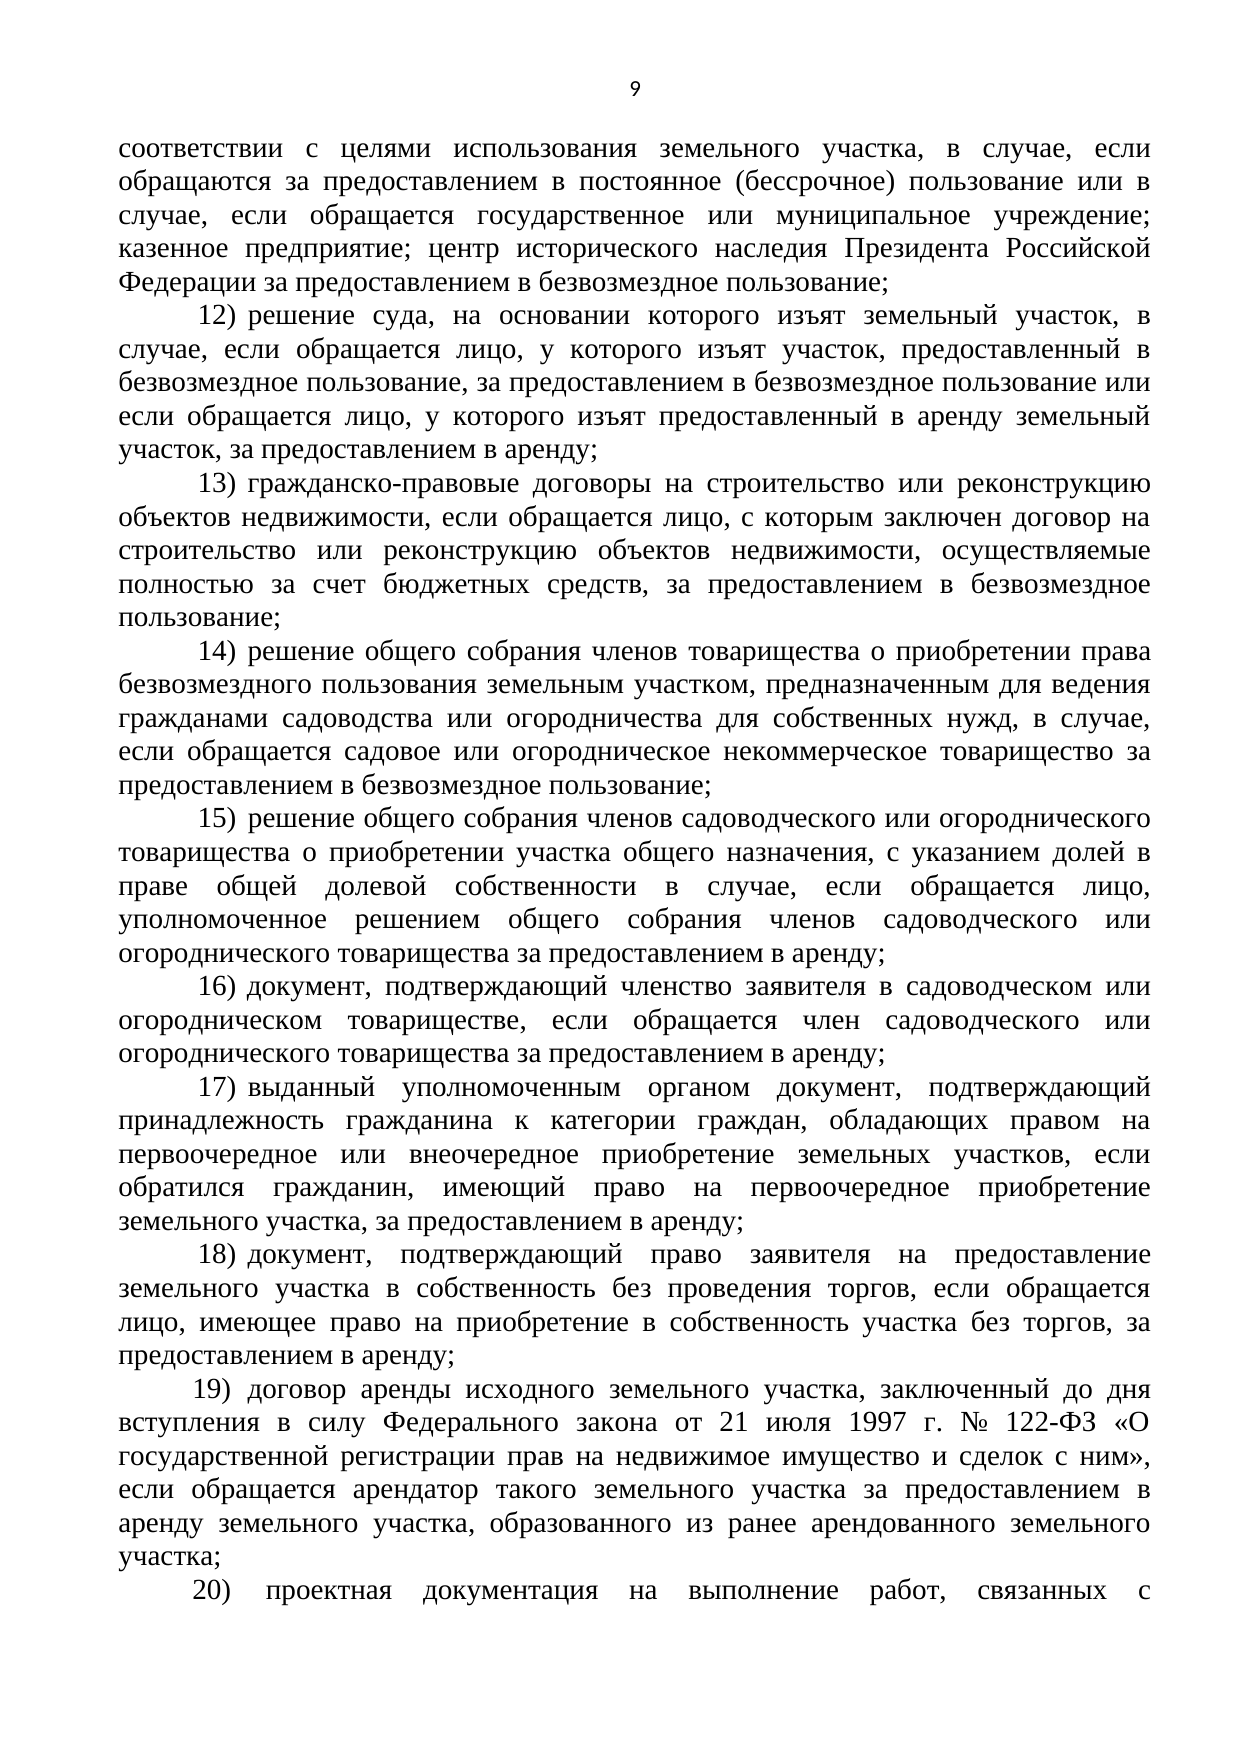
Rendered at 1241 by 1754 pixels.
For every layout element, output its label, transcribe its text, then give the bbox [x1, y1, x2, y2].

list решение общего собрания членов товарищества о приобретении права безвозмездного пользования земельным участком, предназначенным для ведения гражданами садоводства или огородничества для собственных нужд, в случае, если обращается садовое или огородническое некоммерческое товарищество за предоставлением в безвозмездное пользование; [118, 633, 1152, 801]
list решение суда, на основании которого изъят земельный участок, в случае, если обращается лицо, у которого изъят участок, предоставленный в безвозмездное пользование, за предоставлением в безвозмездное пользование или если обращается лицо, у которого изъят предоставленный в аренду земельный участок, за предоставлением в аренду; [118, 297, 1152, 465]
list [118, 1572, 1152, 1606]
list договор аренды исходного земельного участка, заключенный до дня вступления в силу Федерального закона от 21 июля 1997 г. № 122-ФЗ «О государственной регистрации прав на недвижимое имущество и сделок с ним», если обращается арендатор такого земельного участка за предоставлением в аренду земельного участка, образованного из ранее арендованного земельного участка; [118, 1371, 1152, 1572]
list гражданско-правовые договоры на строительство или реконструкцию объектов недвижимости, если обращается лицо, с которым заключен договор на строительство или реконструкцию объектов недвижимости, осуществляемые полностью за счет бюджетных средств, за предоставлением в безвозмездное пользование; [118, 465, 1152, 633]
list выданный уполномоченным органом документ, подтверждающий принадлежность гражданина к категории граждан, обладающих правом на первоочередное или внеочередное приобретение земельных участков, если обратился гражданин, имеющий право на первоочередное приобретение земельного участка, за предоставлением в аренду; [118, 1069, 1152, 1237]
list документ, подтверждающий право заявителя на предоставление земельного участка в собственность без проведения торгов, если обращается лицо, имеющее право на приобретение в собственность участка без торгов, за предоставлением в аренду; [118, 1237, 1152, 1371]
list документ, подтверждающий членство заявителя в садоводческом или огородническом товариществе, если обращается член садоводческого или огороднического товарищества за предоставлением в аренду; [118, 968, 1152, 1069]
list решение общего собрания членов садоводческого или огороднического товарищества о приобретении участка общего назначения, с указанием долей в праве общей долевой собственности в случае, если обращается лицо, уполномоченное решением общего собрания членов садоводческого или огороднического товарищества за предоставлением в аренду; [118, 801, 1152, 968]
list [118, 130, 1152, 297]
